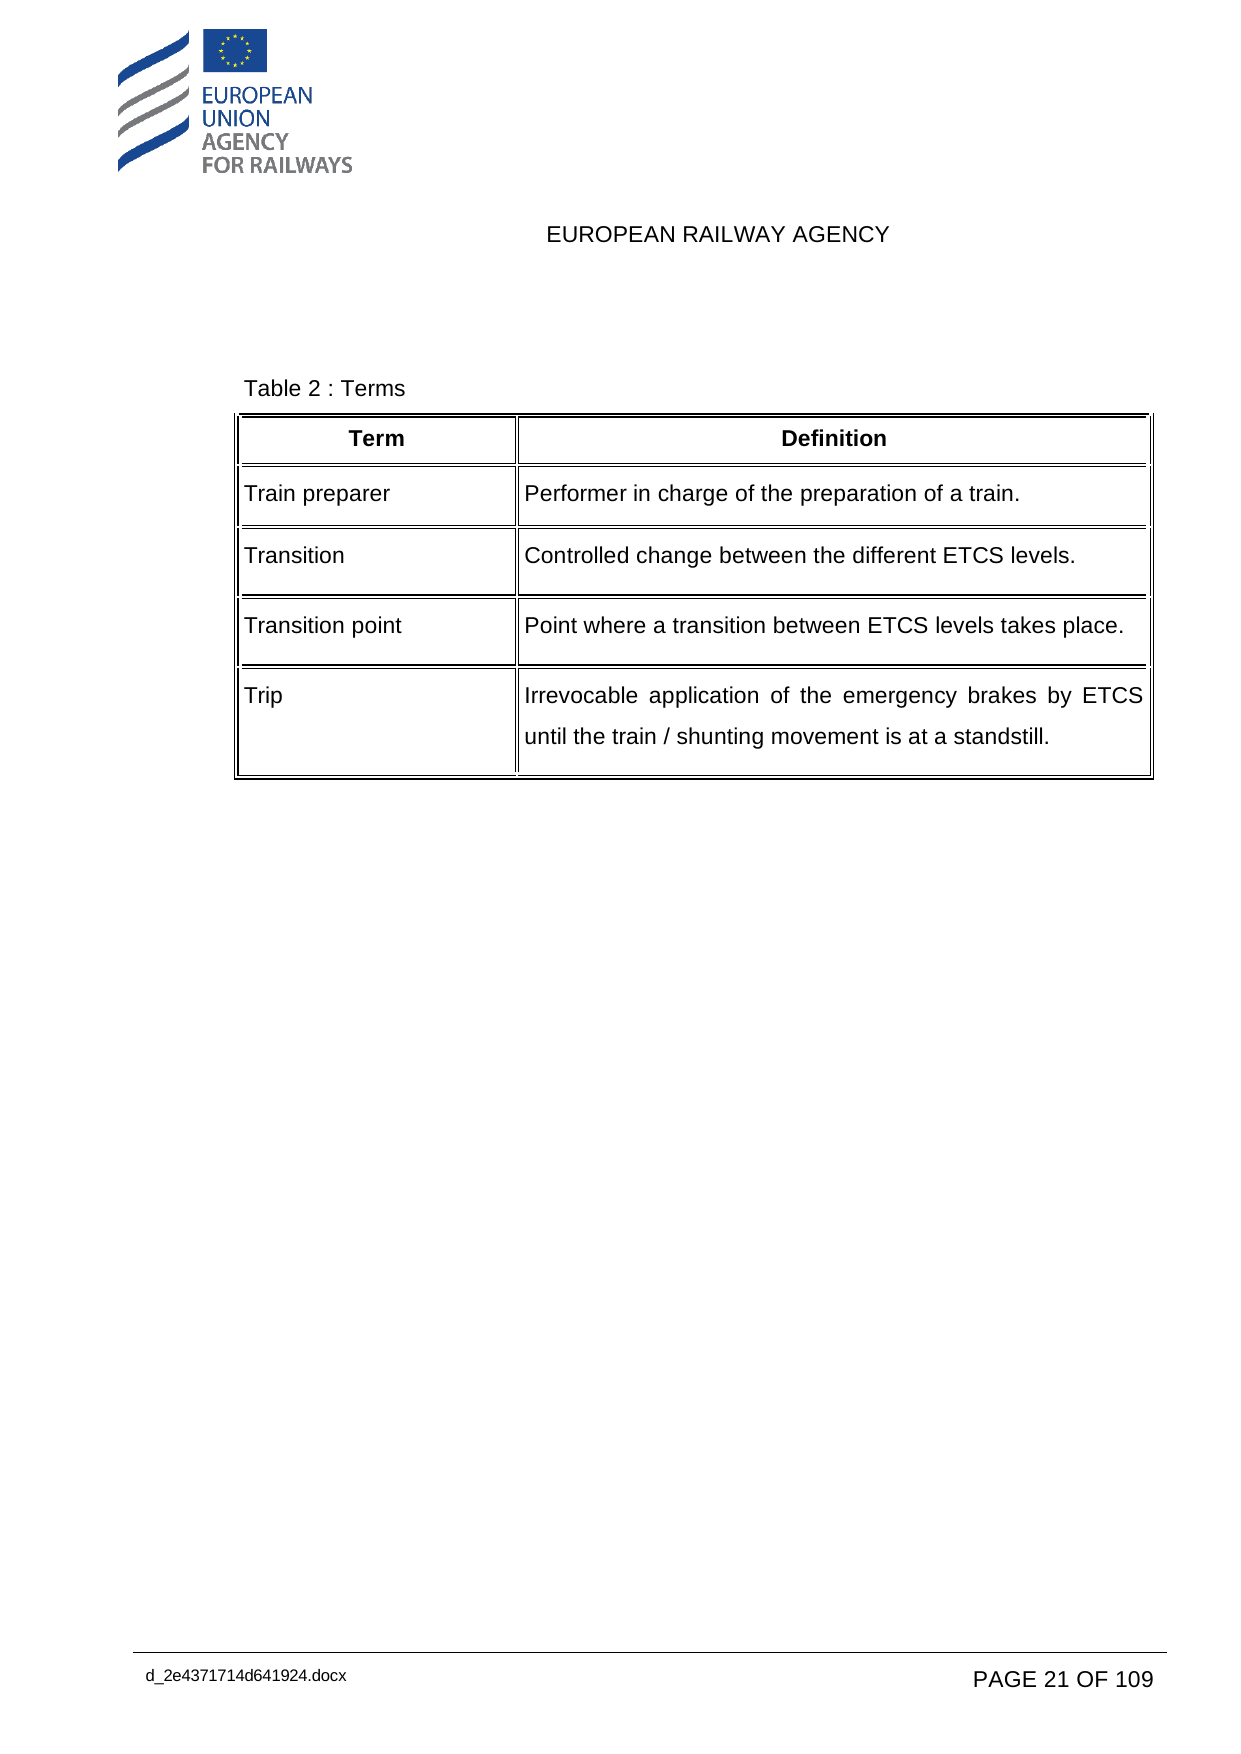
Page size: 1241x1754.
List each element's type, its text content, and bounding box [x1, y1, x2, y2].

table_header Table 2 : Terms [236, 362, 1152, 413]
table_cell Controlled change between the different ETCS levels. [517, 525, 1152, 594]
table_cell Transition point [236, 594, 517, 664]
table_cell Term [236, 413, 517, 462]
table_cell Trip [236, 664, 517, 775]
table_cell Irrevocable application of the emergency brakes by ETCS until the train / shunting movement is at a standstill. [517, 664, 1152, 775]
table_cell Transition [236, 525, 517, 594]
picture [118, 29, 352, 209]
table_cell Train preparer [236, 463, 517, 524]
table_cell Definition [517, 413, 1152, 462]
table_cell Point where a transition between ETCS levels takes place. [517, 594, 1152, 664]
table_cell Performer in charge of the preparation of a train. [517, 463, 1152, 524]
